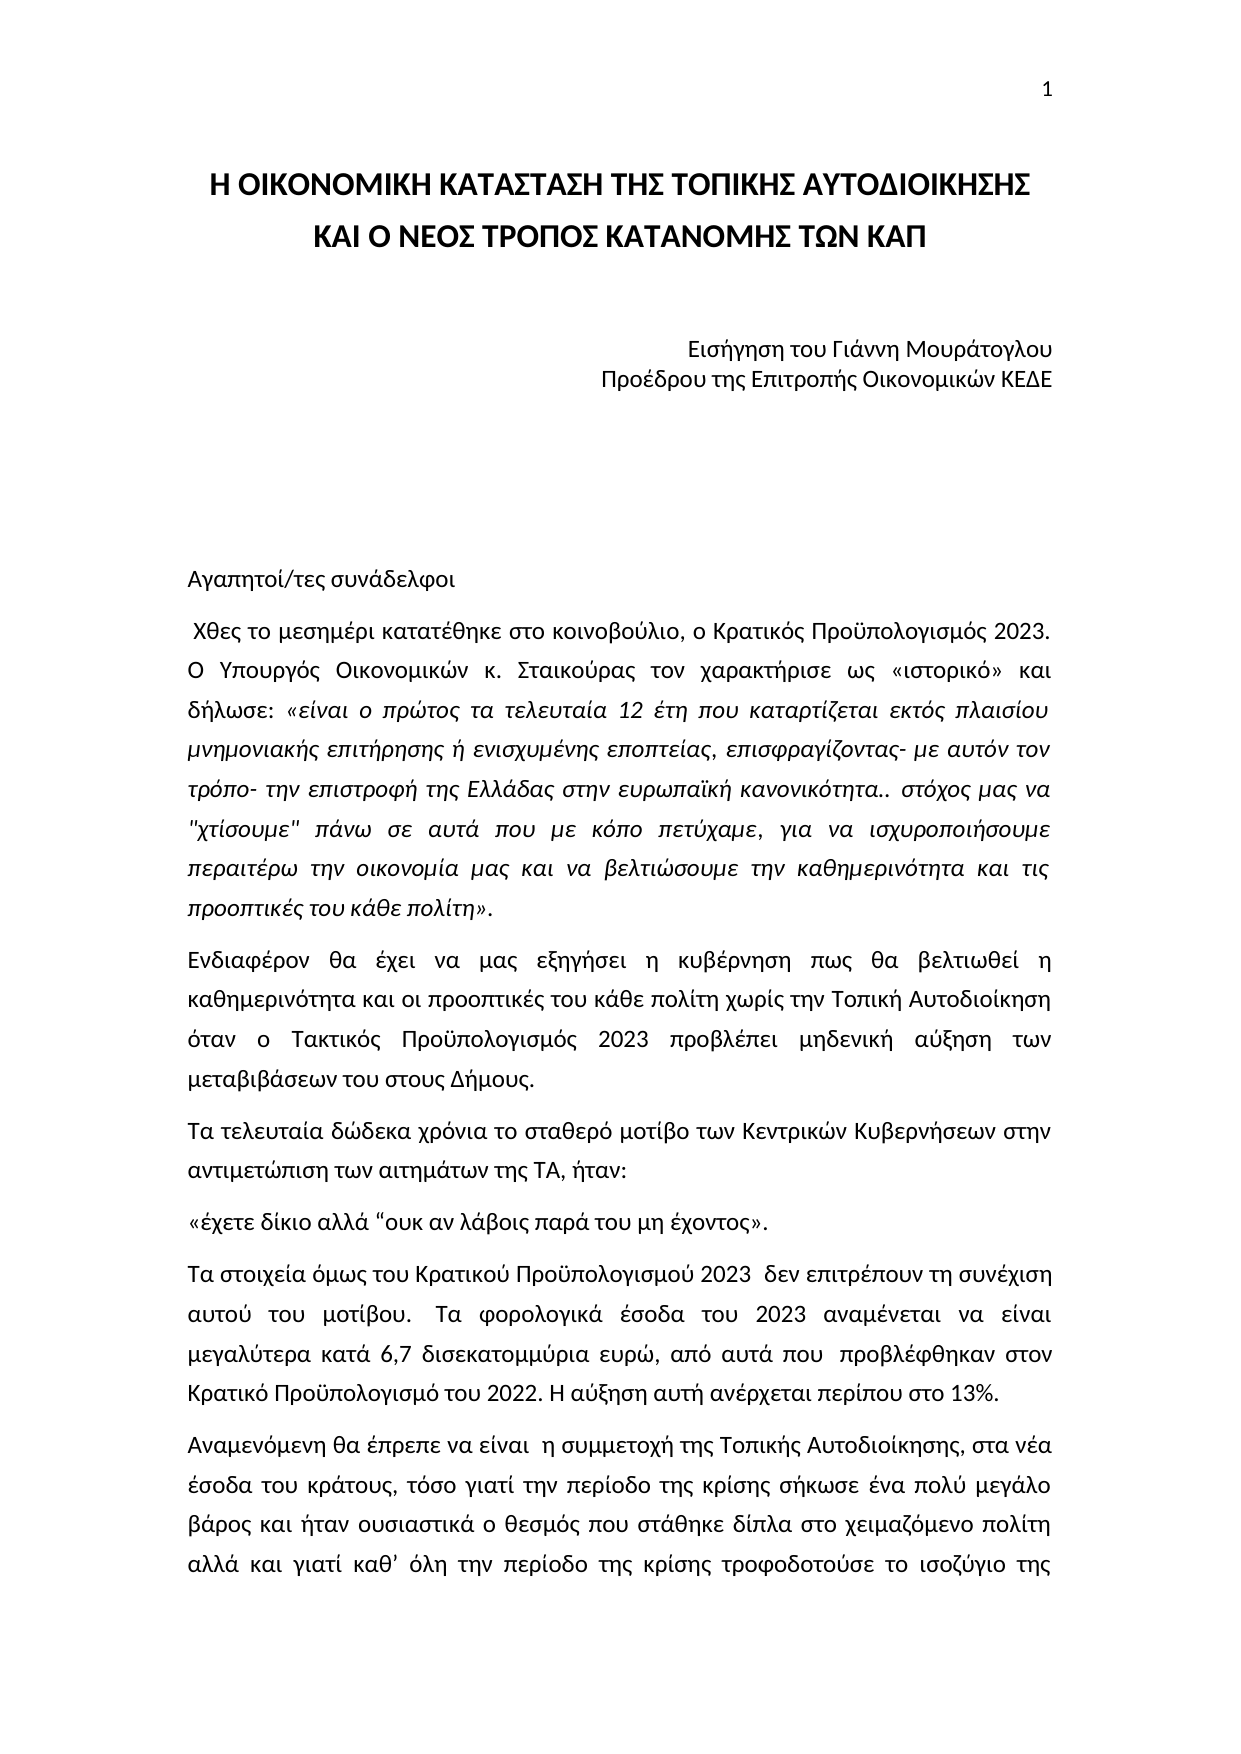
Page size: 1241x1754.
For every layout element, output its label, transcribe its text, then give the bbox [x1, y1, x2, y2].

text Εισήγηση του Γιάννη Μουράτογλου [187, 333, 1053, 363]
text Χθες το μεσημέρι κατατέθηκε στο κοινοβούλιο, ο Κρατικός Προϋπολογισμός 2023. Ο Υπουργός Οικονομικών κ. Σταικούρας τον χαρακτήρισε ως «ιστορικό» και δήλωσε: «είναι ο πρώτος τα τελευταία 12 έτη που καταρτίζεται εκτός πλαισίου μνημονιακής επιτήρησης ή ενισχυμένης εποπτείας, επισφραγίζοντας- με αυτόν τον τρόπο- την επιστροφή της Ελλάδας στην ευρωπαϊκή κανονικότητα.. στόχος μας να "χτίσουμε" πάνω σε αυτά που με κόπο πετύχαμε, για να ισχυροποιήσουμε περαιτέρω την οικονομία μας και να βελτιώσουμε την καθημερινότητα και τις προοπτικές του κάθε πολίτη». [187, 615, 1053, 922]
text Αγαπητοί/τες συνάδελφοι [187, 563, 1053, 593]
text Τα στοιχεία όμως του Κρατικού Προϋπολογισμού 2023 δεν επιτρέπουν τη συνέχιση αυτού του μοτίβου. Τα φορολογικά έσοδα του 2023 αναμένεται να είναι μεγαλύτερα κατά 6,7 δισεκατομμύρια ευρώ, από αυτά που προβλέφθηκαν στον Κρατικό Προϋπολογισμό του 2022. Η αύξηση αυτή ανέρχεται περίπου στο 13%. [187, 1258, 1053, 1408]
text «έχετε δίκιο αλλά “ουκ αν λάβοις παρά του μη έχοντος». [187, 1206, 1053, 1237]
text Προέδρου της Επιτροπής Οικονομικών ΚΕΔΕ [187, 363, 1053, 394]
text Τα τελευταία δώδεκα χρόνια το σταθερό μοτίβο των Κεντρικών Κυβερνήσεων στην αντιμετώπιση των αιτημάτων της ΤΑ, ήταν: [187, 1115, 1053, 1185]
text Ενδιαφέρον θα έχει να μας εξηγήσει η κυβέρνηση πως θα βελτιωθεί η καθημερινότητα και οι προοπτικές του κάθε πολίτη χωρίς την Τοπική Αυτοδιοίκηση όταν ο Τακτικός Προϋπολογισμός 2023 προβλέπει μηδενική αύξηση των μεταβιβάσεων του στους Δήμους. [187, 944, 1053, 1093]
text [187, 1429, 1053, 1579]
text Η ΟΙΚΟΝΟΜΙΚΗ ΚΑΤΑΣΤΑΣΗ ΤΗΣ ΤΟΠΙΚΗΣ ΑΥΤΟΔΙΟΙΚΗΣΗΣ ΚΑΙ Ο ΝΕΟΣ ΤΡΟΠΟΣ ΚΑΤΑΝΟΜΗΣ ΤΩΝ ΚΑΠ [187, 162, 1053, 256]
